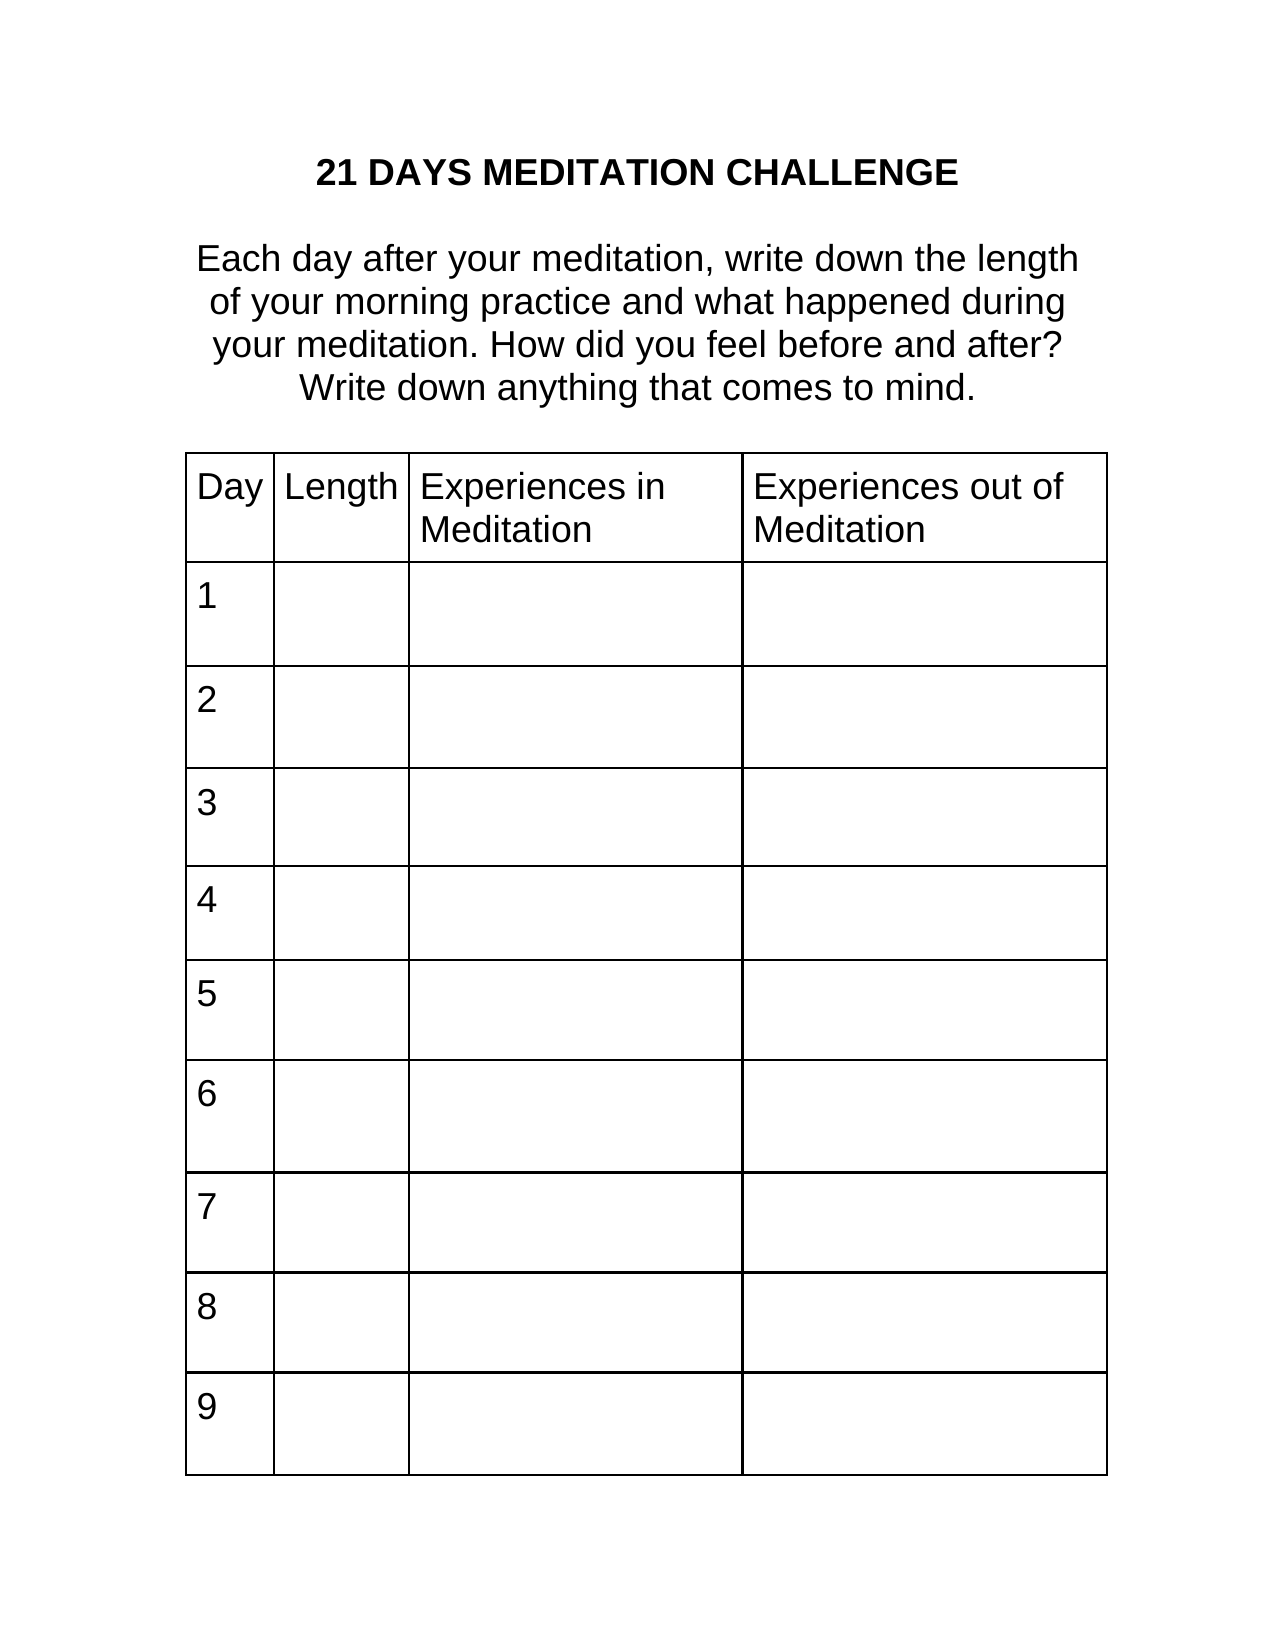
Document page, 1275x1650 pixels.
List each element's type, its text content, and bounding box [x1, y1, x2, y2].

table_cell [410, 961, 741, 1059]
table_cell 8 [187, 1274, 273, 1371]
table_header Experiences out of Meditation [744, 454, 1106, 561]
table_cell [275, 1061, 408, 1171]
table_cell [410, 563, 741, 665]
table_header Day [187, 454, 273, 561]
table_header Experiences in Meditation [410, 454, 741, 561]
table_cell [275, 961, 408, 1059]
table_header Length [275, 454, 408, 561]
table_cell [744, 1174, 1106, 1271]
text Each day after your meditation, write down the length of your morning practice and what happened during your meditation. How did you feel before and after? Write down anything that comes to mind. [187, 236, 1087, 409]
table_cell [275, 1174, 408, 1271]
table_cell [275, 769, 408, 865]
table_cell [744, 769, 1106, 865]
table_cell [275, 667, 408, 767]
table_cell [275, 563, 408, 665]
table_cell 6 [187, 1061, 273, 1171]
table_cell [744, 563, 1106, 665]
table_cell 5 [187, 961, 273, 1059]
table_cell [744, 667, 1106, 767]
table_cell [410, 667, 741, 767]
table_cell [410, 1174, 741, 1271]
table_cell [744, 961, 1106, 1059]
table_cell 9 [187, 1374, 273, 1473]
table_cell [744, 1061, 1106, 1171]
table_cell [410, 867, 741, 959]
table_cell 7 [187, 1174, 273, 1271]
table_cell 4 [187, 867, 273, 959]
table_cell [275, 1274, 408, 1371]
table_cell [275, 1374, 408, 1473]
table_cell [410, 1061, 741, 1171]
table_cell [410, 1374, 741, 1473]
table_cell 2 [187, 667, 273, 767]
table_cell [410, 1274, 741, 1371]
text 21 DAYS MEDITATION CHALLENGE [187, 150, 1087, 193]
table_cell [744, 867, 1106, 959]
table_cell [744, 1274, 1106, 1371]
table_cell 1 [187, 563, 273, 665]
table_cell [744, 1374, 1106, 1473]
table_cell 3 [187, 769, 273, 865]
table_cell [275, 867, 408, 959]
table_cell [410, 769, 741, 865]
